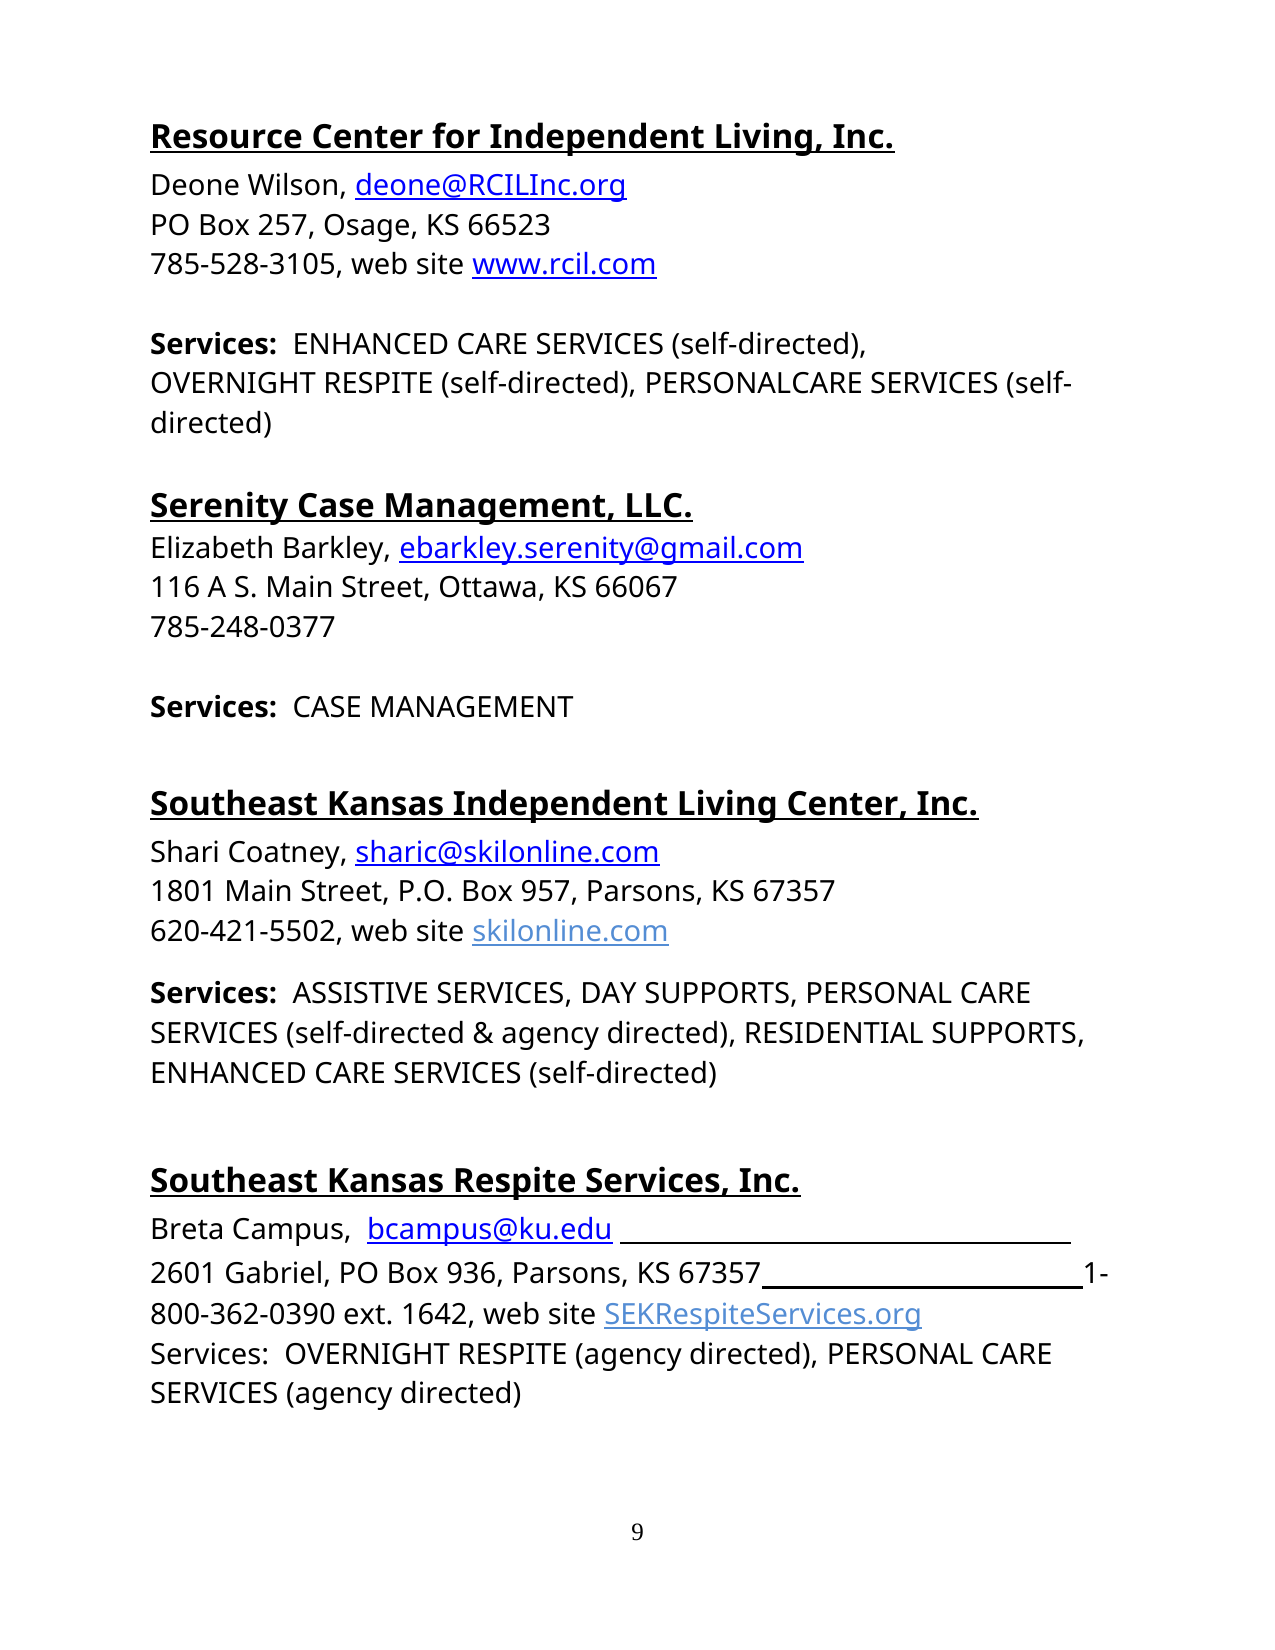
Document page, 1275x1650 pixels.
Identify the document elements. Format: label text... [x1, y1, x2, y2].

text 1801 Main Street, P.O. Box 957, Parsons, KS 67357 [150, 871, 1125, 910]
text Elizabeth Barkley, ebarkley.serenity@gmail.com [150, 527, 1125, 567]
subtitle Southeast Kansas Independent Living Center, Inc. [150, 779, 1125, 825]
text Services: ENHANCED CARE SERVICES (self-directed), [150, 323, 1125, 363]
text Services: CASE MANAGEMENT [150, 686, 1125, 726]
text PO Box 257, Osage, KS 66523 [150, 204, 1125, 243]
subtitle Resource Center for Independent Living, Inc. [150, 112, 1125, 158]
subtitle Southeast Kansas Respite Services, Inc. [150, 1156, 1125, 1202]
text 620-421-5502, web site skilonline.com [150, 910, 1125, 950]
text Services: OVERNIGHT RESPITE (agency directed), PERSONAL CARE SERVICES (agency directed) [150, 1333, 1125, 1412]
text Deone Wilson, deone@RCILInc.org [150, 164, 1125, 204]
text Breta Campus, bcampus@ku.edu 2601 Gabriel, PO Box 936, Parsons, KS 67357 1-800-362-0390 ext. 1642, web site SEKRespiteServices.org [150, 1208, 1125, 1333]
text Shari Coatney, sharic@skilonline.com [150, 831, 1125, 871]
text 116 A S. Main Street, Ottawa, KS 66067 [150, 567, 1125, 606]
text OVERNIGHT RESPITE (self-directed), PERSONALCARE SERVICES (self-directed) [150, 363, 1125, 442]
text 785-528-3105, web site www.rcil.com [150, 243, 1125, 283]
text Serenity Case Management, LLC. [150, 482, 1125, 527]
text 785-248-0377 [150, 606, 1125, 646]
text Services: ASSISTIVE SERVICES, DAY SUPPORTS, PERSONAL CARE SERVICES (self-directed & agency directed), RESIDENTIAL SUPPORTS, ENHANCED CARE SERVICES (self-directed) [150, 973, 1125, 1092]
